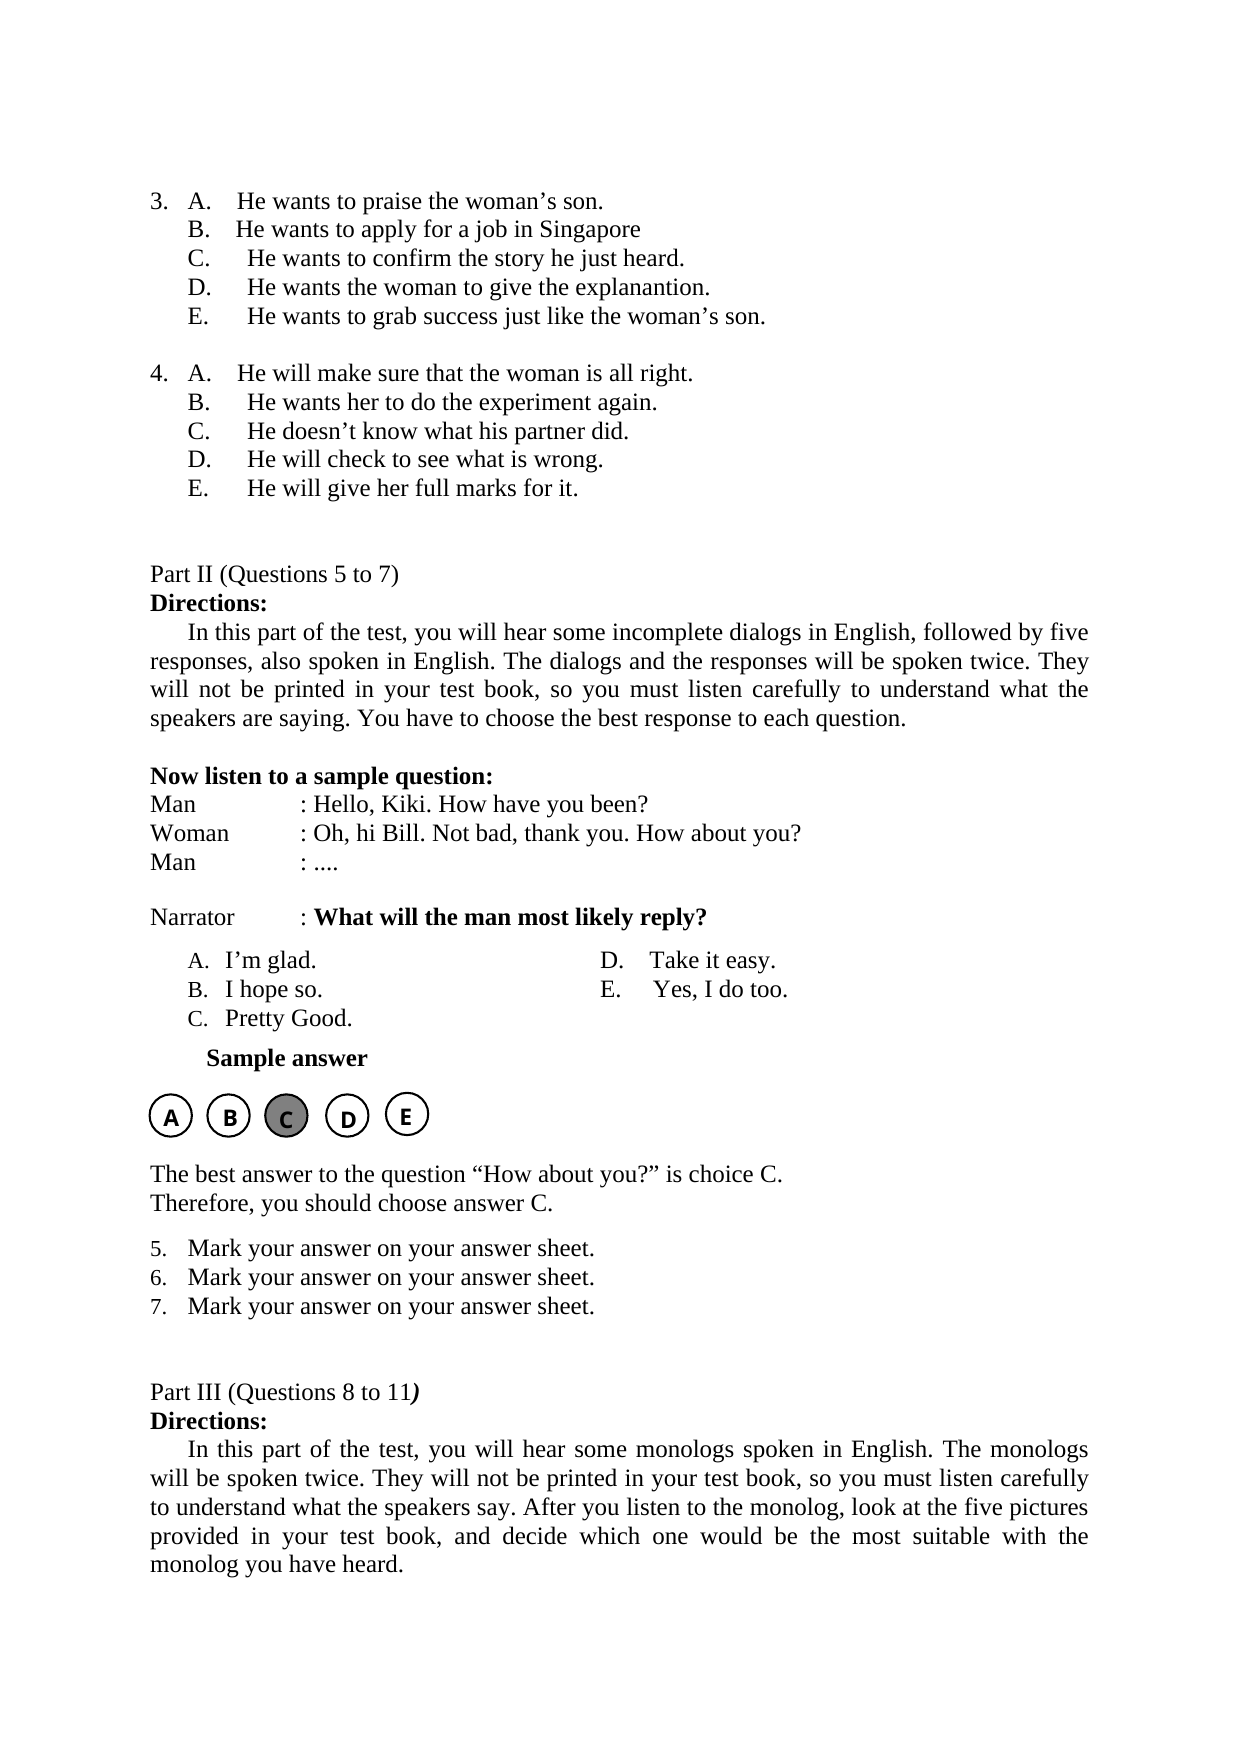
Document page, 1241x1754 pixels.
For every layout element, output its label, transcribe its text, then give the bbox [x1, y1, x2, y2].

list He will give her full marks for it. [187, 473, 1090, 502]
list He wants to grab success just like the woman’s son. [187, 301, 1090, 329]
list A. He wants to praise the woman’s son. [150, 186, 1090, 214]
list He doesn’t know what his partner did. [187, 416, 1090, 444]
text In this part of the test, you will hear some monologs spoken in English. The monologs will be spoken twice. They will not be printed in your test book, so you must listen carefully to understand what the speakers say. After you listen to the monolog, look at the five pictures provided in your test book, and decide which one would be the most suitable with the monolog you have heard. [150, 1434, 1090, 1578]
list He will check to see what is wrong. [187, 444, 1090, 473]
text Sample answer [187, 1043, 1090, 1072]
text Now listen to a sample question: [150, 761, 1090, 789]
text Therefore, you should choose answer C. [150, 1188, 1090, 1216]
text In this part of the test, you will hear some incomplete dialogs in English, followed by five responses, also spoken in English. The dialogs and the responses will be spoken twice. They will not be printed in your test book, so you must listen carefully to understand what the speakers are saying. You have to choose the best response to each question. [150, 617, 1090, 732]
list Mark your answer on your answer sheet. [150, 1291, 1090, 1319]
text Part III (Questions 8 to 11) [150, 1377, 1090, 1406]
list A. He will make sure that the woman is all right. [150, 358, 1090, 387]
list Mark your answer on your answer sheet. [150, 1233, 1090, 1262]
list He wants to confirm the story he just heard. [187, 243, 1090, 272]
text Man : .... [150, 847, 1090, 876]
list He wants her to do the experiment again. [187, 387, 1090, 416]
text B. He wants to apply for a job in Singapore [187, 214, 1090, 243]
text Directions: [150, 1406, 1090, 1434]
list I hope so. E. Yes, I do too. [187, 974, 1090, 1003]
text Part II (Questions 5 to 7) [150, 559, 1090, 588]
list I’m glad. D. Take it easy. [187, 945, 1090, 974]
text Woman : Oh, hi Bill. Not bad, thank you. How about you? [150, 818, 1090, 847]
text The best answer to the question “How about you?” is choice C. [150, 1159, 1090, 1188]
list Mark your answer on your answer sheet. [150, 1262, 1090, 1291]
text Man : Hello, Kiki. How have you been? [150, 789, 1090, 818]
text Directions: [150, 588, 1090, 617]
list He wants the woman to give the explanantion. [187, 272, 1090, 301]
text Narrator : What will the man most likely reply? [150, 902, 1090, 931]
list Pretty Good. [187, 1003, 1090, 1032]
